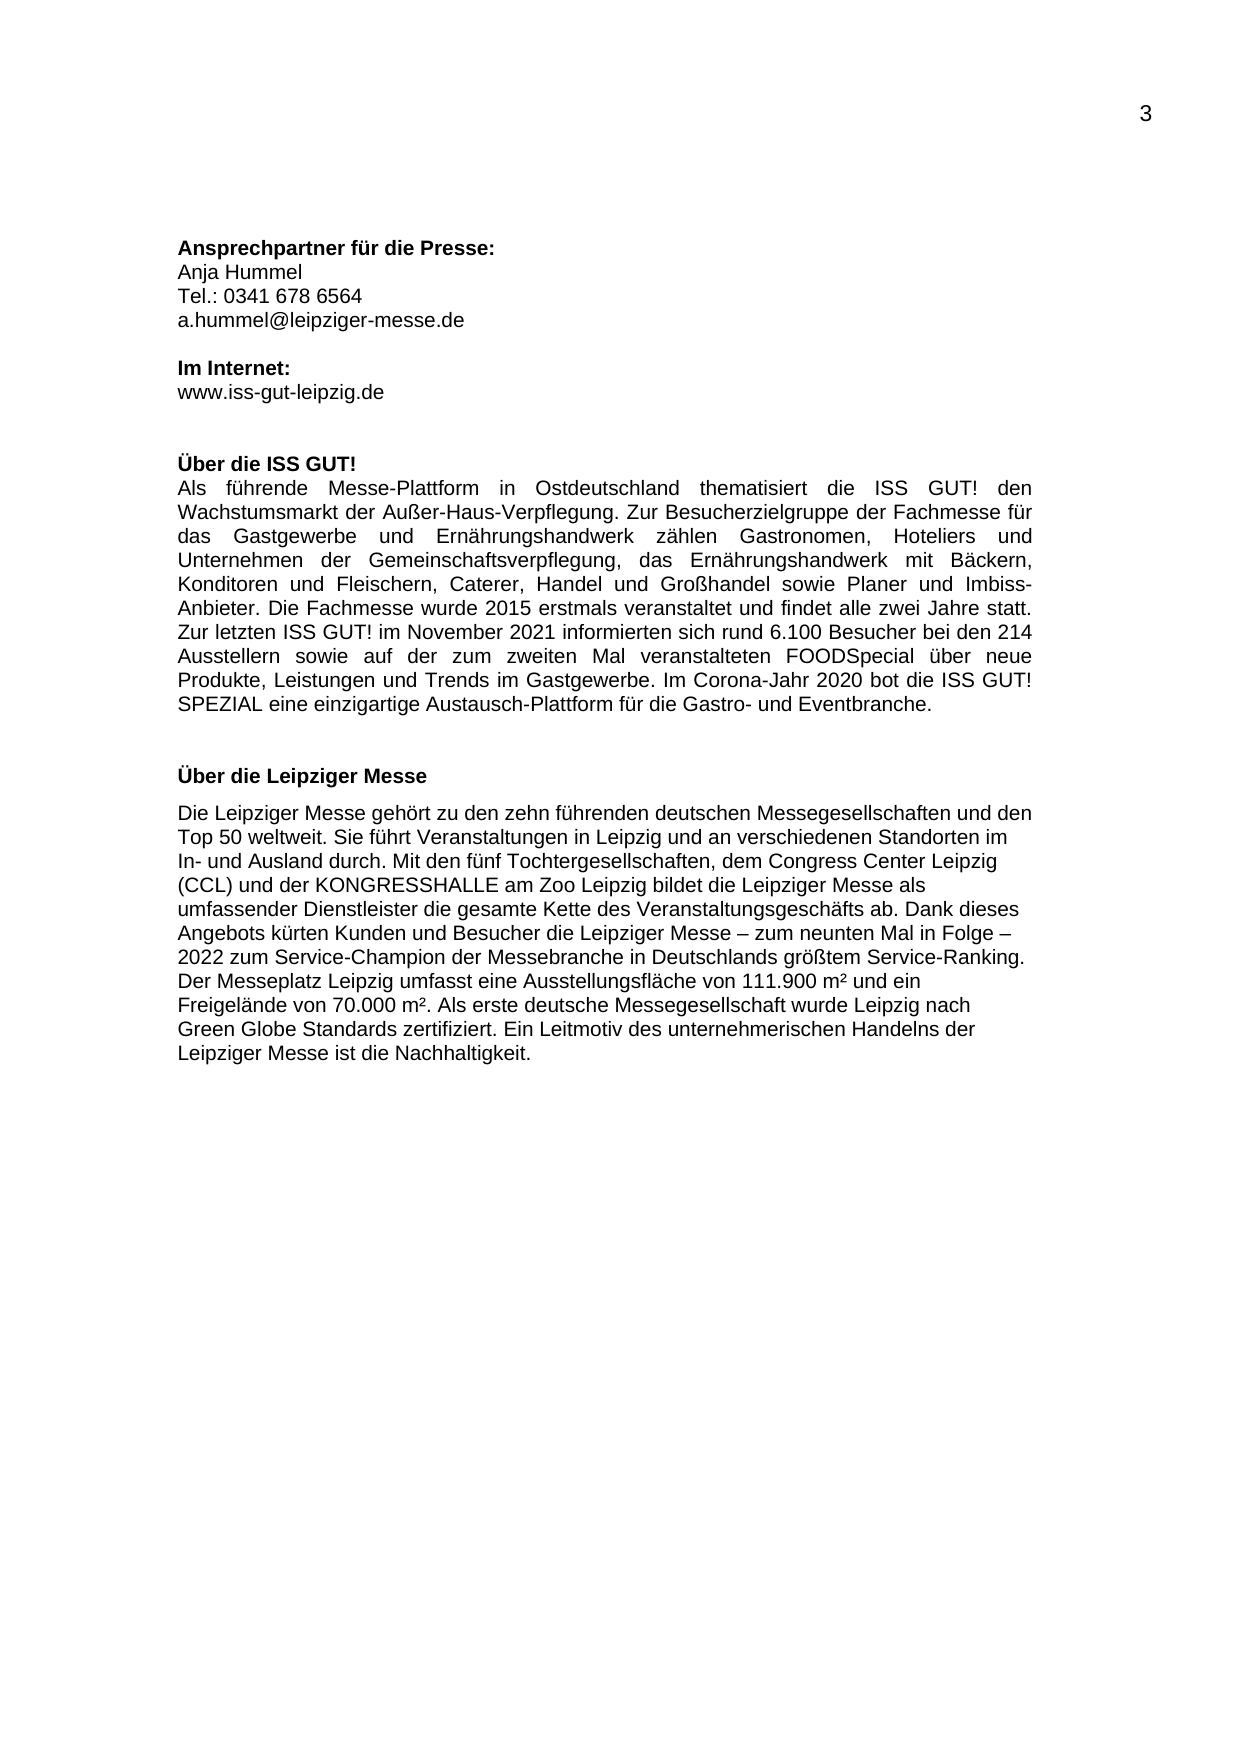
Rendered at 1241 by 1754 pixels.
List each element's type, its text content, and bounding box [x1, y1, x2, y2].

text www.iss-gut-leipzig.de [177, 380, 1034, 404]
text Anja Hummel [177, 260, 1034, 284]
text Als führende Messe-Plattform in Ostdeutschland thematisiert die ISS GUT! den Wachstumsmarkt der Außer-Haus-Verpflegung. Zur Besucherzielgruppe der Fachmesse für das Gastgewerbe und Ernährungshandwerk zählen Gastronomen, Hoteliers und Unternehmen der Gemeinschaftsverpflegung, das Ernährungshandwerk mit Bäckern, Konditoren und Fleischern, Caterer, Handel und Großhandel sowie Planer und Imbiss-Anbieter. Die Fachmesse wurde 2015 erstmals veranstaltet und findet alle zwei Jahre statt. Zur letzten ISS GUT! im November 2021 informierten sich rund 6.100 Besucher bei den 214 Ausstellern sowie auf der zum zweiten Mal veranstalteten FOODSpecial über neue Produkte, Leistungen und Trends im Gastgewerbe. Im Corona-Jahr 2020 bot die ISS GUT! SPEZIAL eine einzigartige Austausch-Plattform für die Gastro- und Eventbranche. [177, 476, 1033, 715]
text Tel.: 0341 678 6564 [177, 284, 1034, 308]
text Die Leipziger Messe gehört zu den zehn führenden deutschen Messegesellschaften und den Top 50 weltweit. Sie führt Veranstaltungen in Leipzig und an verschiedenen Standorten im In- und Ausland durch. Mit den fünf Tochtergesellschaften, dem Congress Center Leipzig (CCL) und der KONGRESSHALLE am Zoo Leipzig bildet die Leipziger Messe als umfassender Dienstleister die gesamte Kette des Veranstaltungsgeschäfts ab. Dank dieses Angebots kürten Kunden und Besucher die Leipziger Messe – zum neunten Mal in Folge – 2022 zum Service-Champion der Messebranche in Deutschlands größtem Service-Ranking. Der Messeplatz Leipzig umfasst eine Ausstellungsfläche von 111.900 m² und ein Freigelände von 70.000 m². Als erste deutsche Messegesellschaft wurde Leipzig nach Green Globe Standards zertifiziert. Ein Leitmotiv des unternehmerischen Handelns der Leipziger Messe ist die Nachhaltigkeit. [177, 801, 1033, 1064]
text Über die ISS GUT! [177, 452, 1004, 476]
text Über die Leipziger Messe [177, 764, 1033, 788]
text Im Internet: [177, 356, 1034, 380]
text Ansprechpartner für die Presse: [177, 236, 1034, 260]
text a.hummel@leipziger-messe.de [177, 308, 1034, 332]
